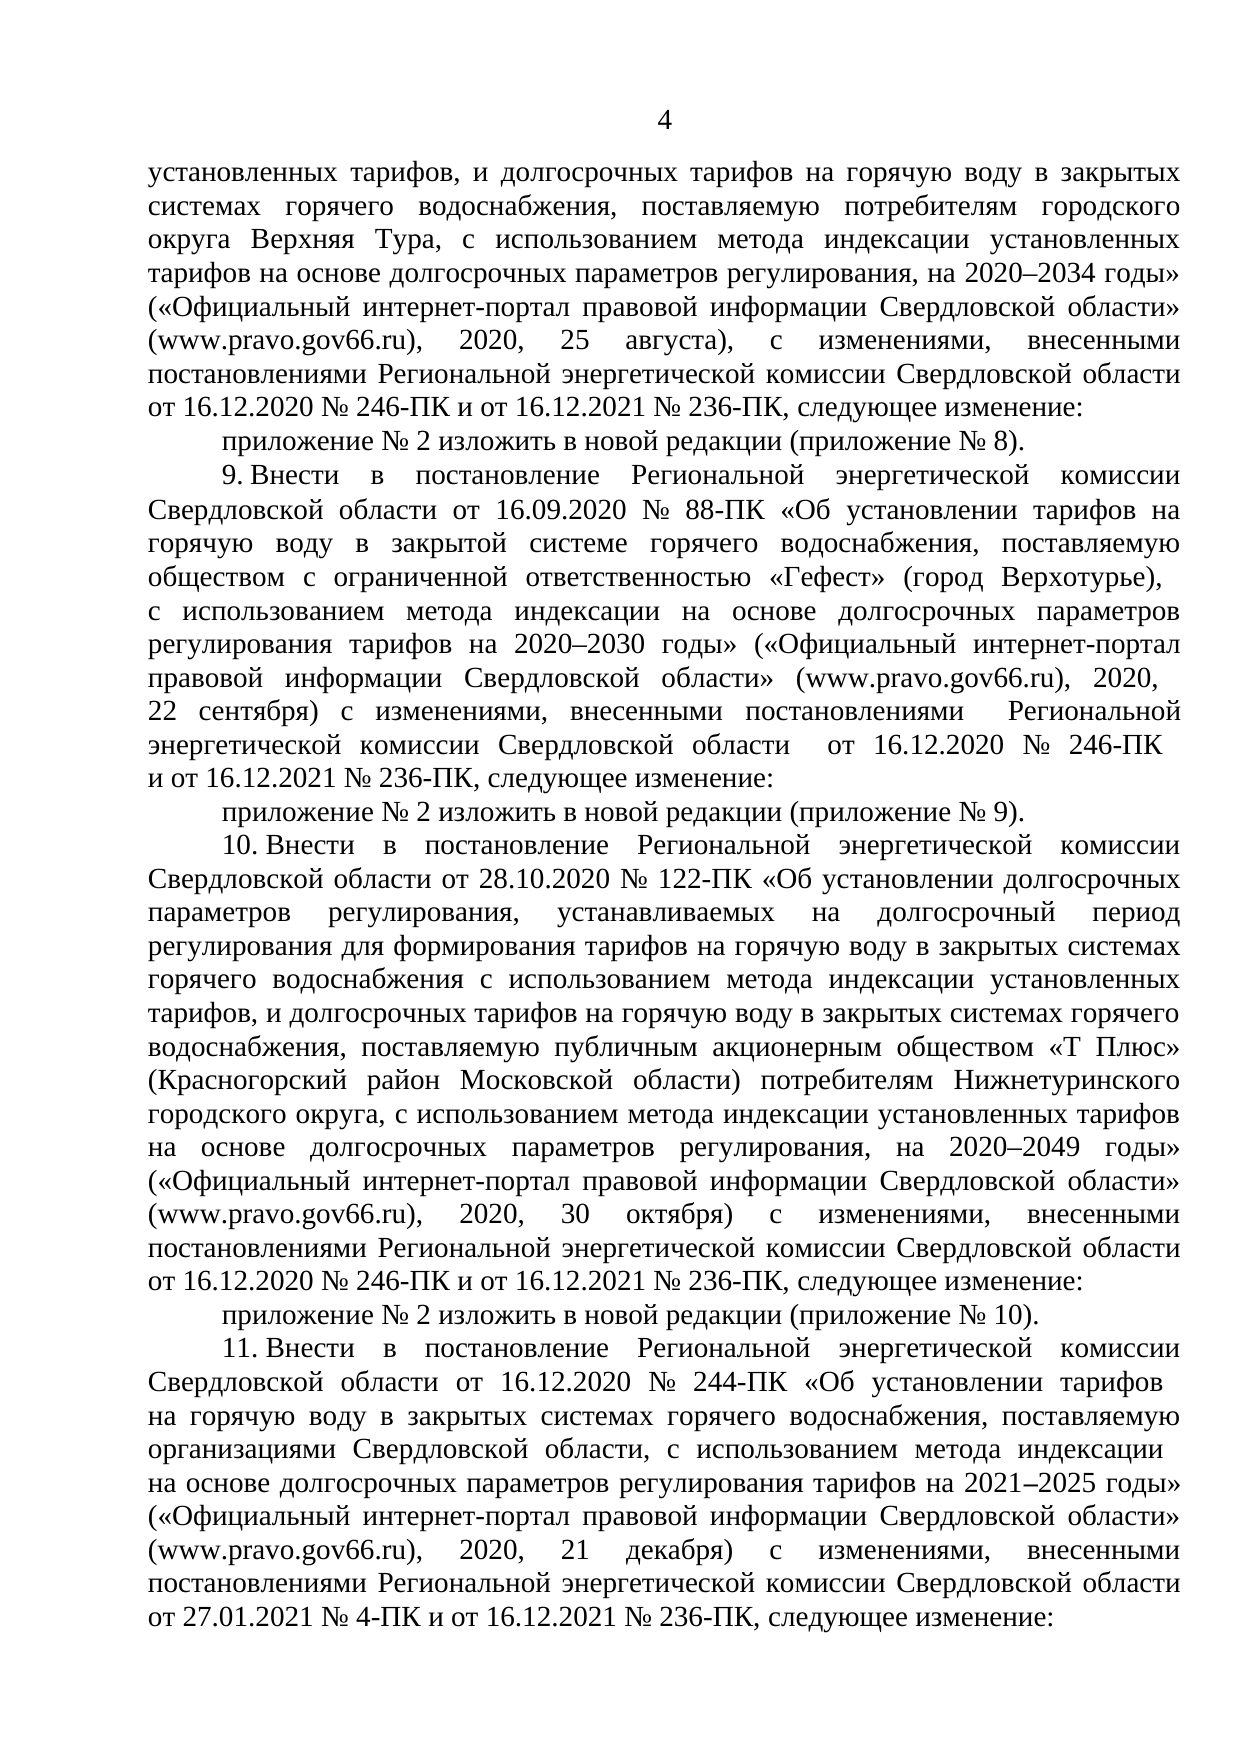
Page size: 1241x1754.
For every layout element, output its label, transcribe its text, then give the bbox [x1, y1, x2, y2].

text приложение № 2 изложить в новой редакции (приложение № 9). [148, 794, 1181, 827]
text 9. Внести в постановление Региональной энергетической комиссии Свердловской области от 16.09.2020 № 88-ПК «Об установлении тарифов на горячую воду в закрытой системе горячего водоснабжения, поставляемую обществом с ограниченной ответственностью «Гефест» (город Верхотурье), с использованием метода индексации на основе долгосрочных параметров регулирования тарифов на 2020–2030 годы» («Официальный интернет-портал правовой информации Свердловской области» (www.pravo.gov66.ru), 2020, 22 сентября) с изменениями, внесенными постановлениями Региональной энергетической комиссии Свердловской области от 16.12.2020 № 246-ПК и от 16.12.2021 , следующее изменение: [148, 456, 1181, 794]
text приложение № 2 изложить в новой редакции (приложение № 8). [148, 423, 1181, 456]
text 11. Внести в постановление Региональной энергетической комиссии Свердловской области от 16.12.2020 № 244-ПК «Об установлении тарифов на горячую воду в закрытых системах горячего водоснабжения, поставляемую организациями Свердловской области, с использованием метода индексации на основе долгосрочных параметров регулирования тарифов на 2021–2025 годы» («Официальный интернет-портал правовой информации Свердловской области» (www.pravo.gov66.ru), 2020, 21 декабря) с изменениями, внесенными постановлениями Региональной энергетической комиссии Свердловской области от 27.01.2021 № 4-ПК и от 16.12.2021 , следующее изменение: [148, 1331, 1181, 1632]
text приложение № 2 изложить в новой редакции (приложение № 10). [148, 1297, 1181, 1331]
text 10. Внести в постановление Региональной энергетической комиссии Свердловской области от 28.10.2020 № 122-ПК «Об установлении долгосрочных параметров регулирования, устанавливаемых на долгосрочный период регулирования для формирования тарифов на горячую воду в закрытых системах горячего водоснабжения с использованием метода индексации установленных тарифов, и долгосрочных тарифов на горячую воду в закрытых системах горячего водоснабжения, поставляемую публичным акционерным обществом «Т Плюс» (Красногорский район Московской области) потребителям Нижнетуринского городского округа, с использованием метода индексации установленных тарифов на основе долгосрочных параметров регулирования, на 2020–2049 годы» («Официальный интернет-портал правовой информации Свердловской области» (www.pravo.gov66.ru), 2020, 30 октября) с изменениями, внесенными постановлениями Региональной энергетической комиссии Свердловской области от 16.12.2020 № 246-ПК и от 16.12.2021 , следующее изменение: [148, 827, 1181, 1297]
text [148, 154, 1181, 423]
